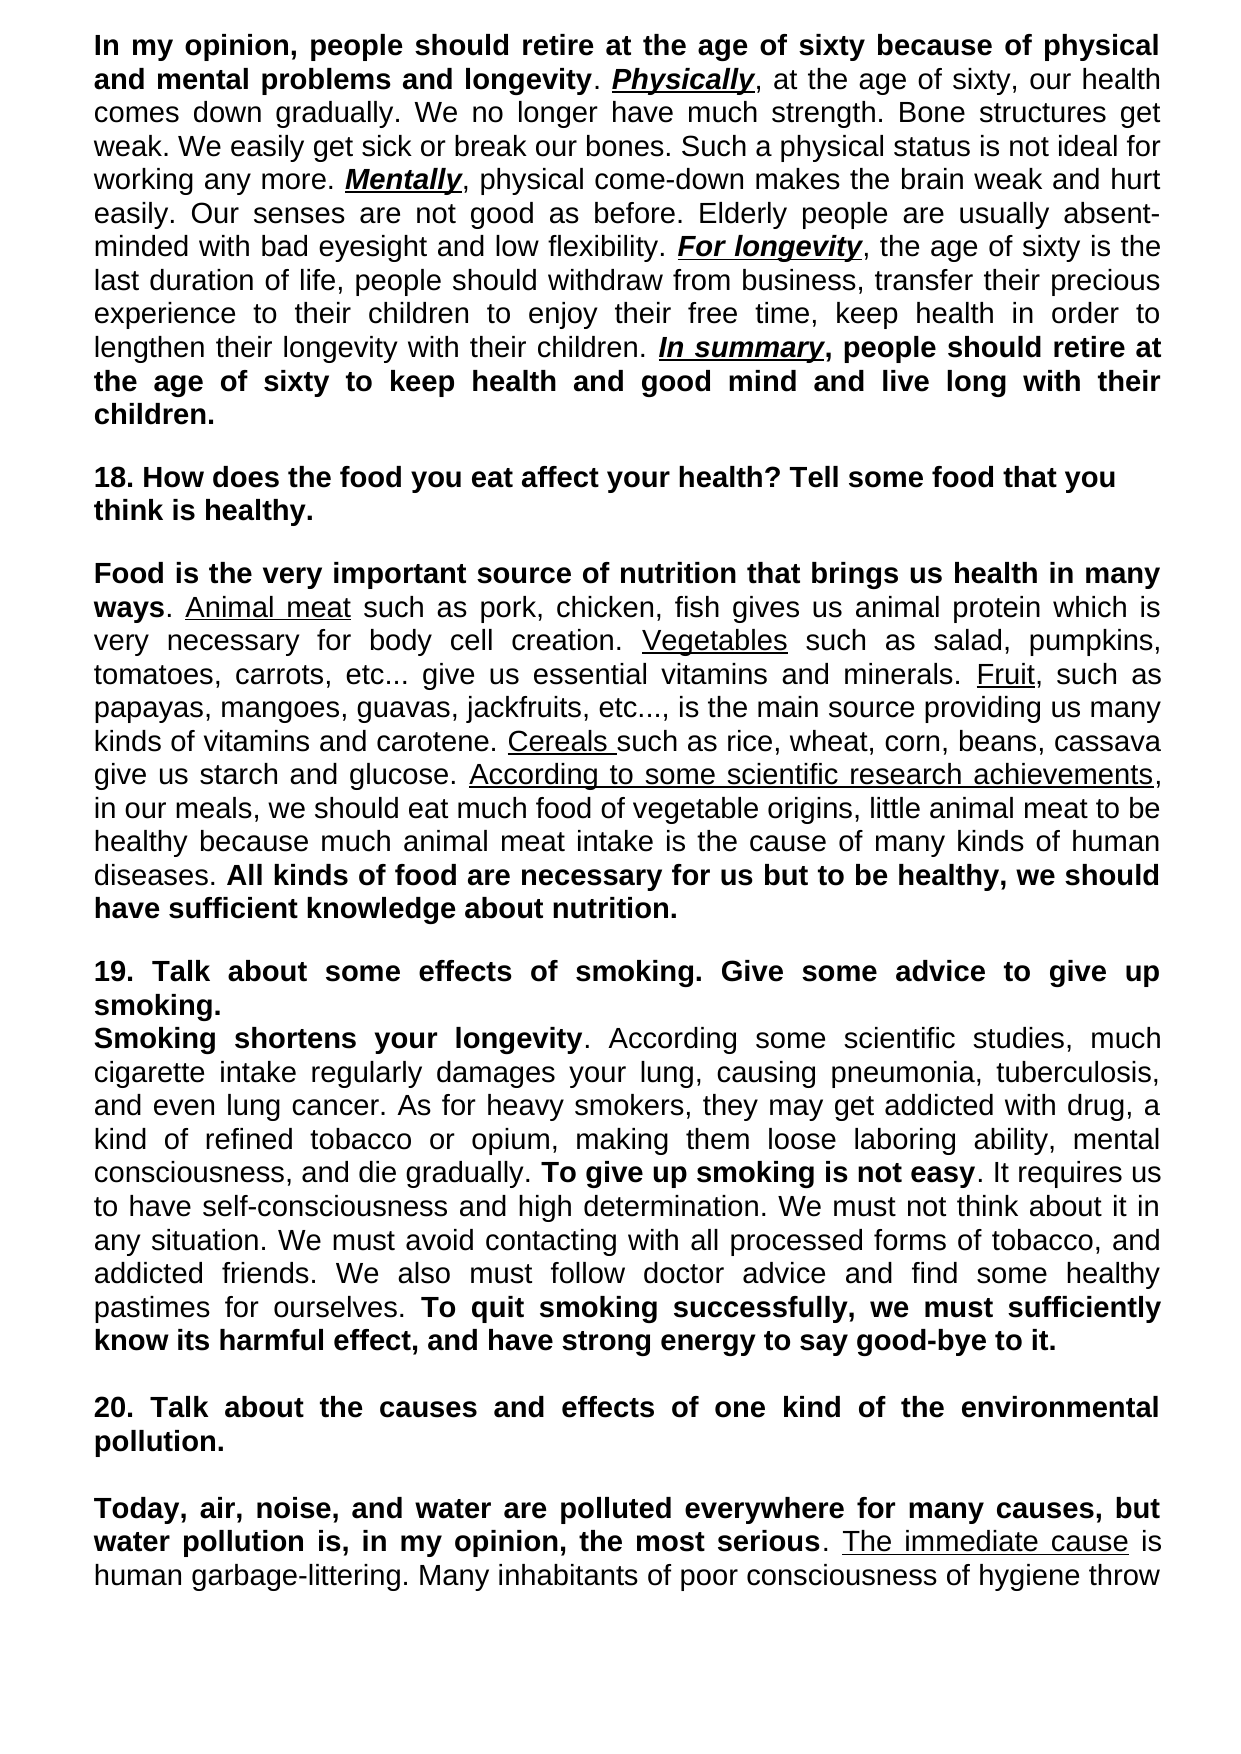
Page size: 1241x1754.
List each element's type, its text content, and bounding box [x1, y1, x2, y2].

text In my opinion, people should retire at the age of sixty because of physical and mental problems and longevity. Physically, at the age of sixty, our health comes down gradually. We no longer have much strength. Bone structures get weak. We easily get sick or break our bones. Such a physical status is not ideal for working any more. Mentally, physical come-down makes the brain weak and hurt easily. Our senses are not good as before. Elderly people are usually absent-minded with bad eyesight and low flexibility. For longevity, the age of sixty is the last duration of life, people should withdraw from business, transfer their precious experience to their children to enjoy their free time, keep health in order to lengthen their longevity with their children. In summary, people should retire at the age of sixty to keep health and good mind and live long with their children. [94, 28, 1162, 431]
text 19. Talk about some effects of smoking. Give some advice to give up smoking. [94, 954, 1162, 1021]
text Smoking shortens your longevity. According some scientific studies, much cigarette intake regularly damages your lung, causing pneumonia, tuberculosis, and even lung cancer. As for heavy smokers, they may get addicted with drug, a kind of refined tobacco or opium, making them loose laboring ability, mental consciousness, and die gradually. To give up smoking is not easy. It requires us to have self-consciousness and high determination. We must not think about it in any situation. We must avoid contacting with all processed forms of tobacco, and addicted friends. We also must follow doctor advice and find some healthy pastimes for ourselves. To quit smoking successfully, we must sufficiently know its harmful effect, and have strong energy to say good-bye to it. [94, 1021, 1162, 1357]
text 18. How does the food you eat affect your health? Tell some food that you think is healthy. [94, 460, 1162, 527]
text Food is the very important source of nutrition that brings us health in many ways. Animal meat such as pork, chicken, fish gives us animal protein which is very necessary for body cell creation. Vegetables such as salad, pumpkins, tomatoes, carrots, etc... give us essential vitamins and minerals. Fruit, such as papayas, mangoes, guavas, jackfruits, etc..., is the main source providing us many kinds of vitamins and carotene. Cereals such as rice, wheat, corn, beans, cassava give us starch and glucose. According to some scientific research achievements, in our meals, we should eat much food of vegetable origins, little animal meat to be healthy because much animal meat intake is the cause of many kinds of human diseases. All kinds of food are necessary for us but to be healthy, we should have sufficient knowledge about nutrition. [94, 556, 1162, 925]
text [94, 1491, 1162, 1591]
text 20. Talk about the causes and effects of one kind of the environmental pollution. [94, 1390, 1162, 1457]
